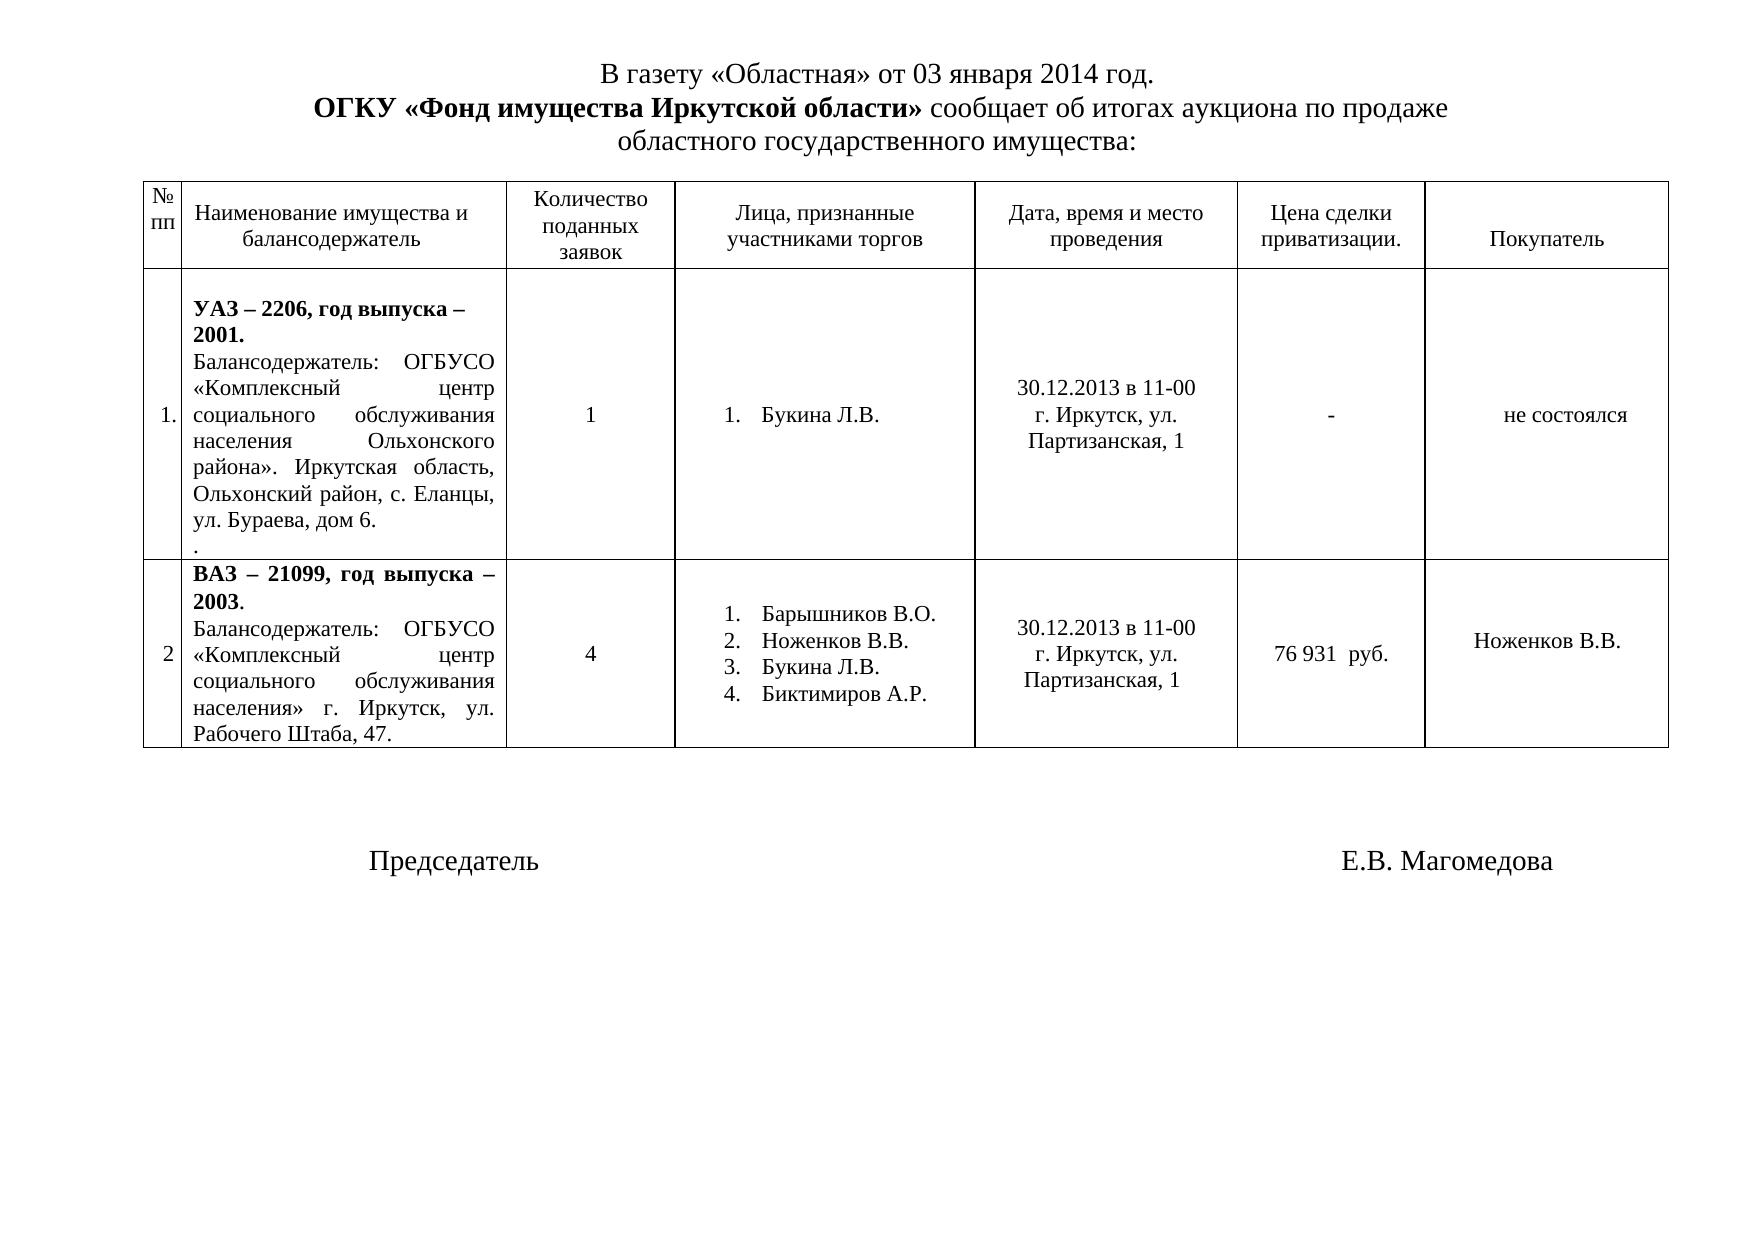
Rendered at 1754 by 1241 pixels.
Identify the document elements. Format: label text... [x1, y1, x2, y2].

table_cell Букина Л.В. [676, 269, 974, 559]
table_cell ВАЗ – 21099, год выпуска – 2003. Балансодержатель: ОГБУСО «Комплексный центр социального обслуживания населения» г. Иркутск, ул. Рабочего Штаба, 47. [182, 560, 506, 747]
table_header № пп [144, 182, 181, 268]
table_cell - [1238, 269, 1424, 559]
table_cell 76 931 руб. [1238, 560, 1424, 747]
title В газету «Областная» от 03 января 2014 год. [56, 56, 1698, 90]
table_cell Барышников В.О. Ноженков В.В. Букина Л.В. Биктимиров А.Р. [676, 560, 974, 747]
table_cell 1 [507, 269, 674, 559]
title областного государственного имущества: [56, 123, 1698, 157]
table_cell 30.12.2013 в 11-00 г. Иркутск, ул. Партизанская, 1 [976, 560, 1237, 747]
table_cell 30.12.2013 в 11-00 г. Иркутск, ул. Партизанская, 1 [976, 269, 1237, 559]
table_cell не состоялся [1426, 269, 1668, 559]
table_header Количество поданных заявок [507, 182, 674, 268]
text Председатель Е.В. Магомедова [56, 843, 1698, 877]
table_header Дата, время и место проведения [976, 182, 1237, 268]
table_cell 1. [144, 269, 181, 559]
table_cell Ноженков В.В. [1426, 560, 1668, 747]
table_cell 4 [507, 560, 674, 747]
table_header Наименование имущества и балансодержатель [182, 182, 506, 268]
table_header Покупатель [1426, 182, 1668, 268]
table_cell 2 [144, 560, 181, 747]
title ОГКУ «Фонд имущества Иркутской области» сообщает об итогах аукциона по продаже [56, 90, 1698, 123]
table_header Цена сделки приватизации. [1238, 182, 1424, 268]
table_cell УАЗ – 2206, год выпуска – 2001. Балансодержатель: ОГБУСО «Комплексный центр социального обслуживания населения Ольхонского района». Иркутская область, Ольхонский район, с. Еланцы, ул. Бураева, дом 6. . [182, 269, 506, 559]
table_header Лица, признанные участниками торгов [676, 182, 974, 268]
